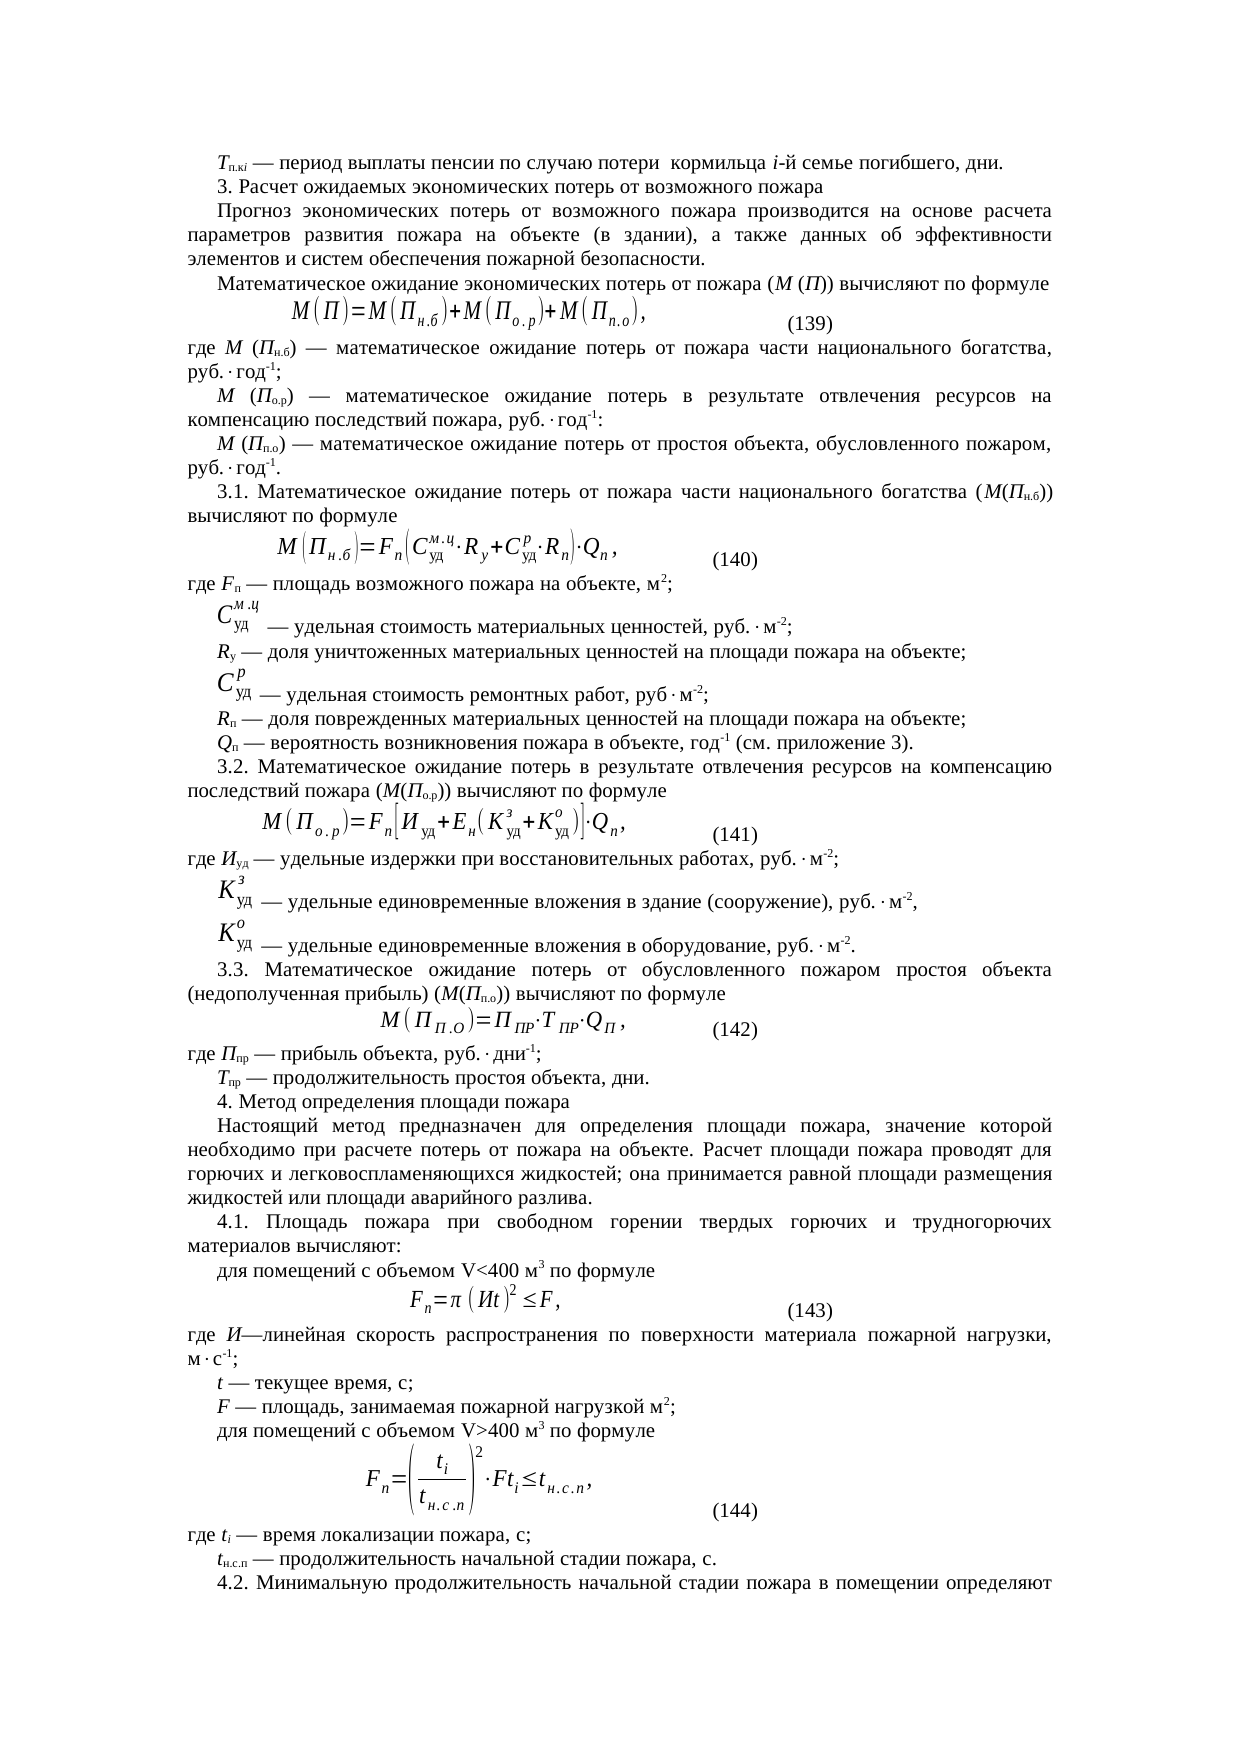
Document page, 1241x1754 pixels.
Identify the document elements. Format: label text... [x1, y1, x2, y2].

text 3. Расчет ожидаемых экономических потерь от возможного пожара [187, 174, 1053, 198]
text для помещений с объемом V<400 м3 по формуле [187, 1257, 1053, 1281]
text Rп — доля поврежденных материальных ценностей на площади пожара на объекте; [187, 706, 1053, 730]
text F — площадь, занимаемая пожарной нагрузкой м2; [187, 1394, 1053, 1418]
text где Fп — площадь возможного пожара на объекте, м2; [187, 571, 1053, 595]
text для помещений с объемом V>400 м3 по формуле [187, 1418, 1053, 1442]
text (144) [187, 1442, 1053, 1522]
text М (Пп.о) — математическое ожидание потерь от простоя объекта, обусловленного пожаром, руб.год-1. [187, 431, 1053, 479]
text 3.2. Математическое ожидание потерь в результате отвлечения ресурсов на компенсацию последствий пожара (М(По.р)) вычисляют по формуле [187, 754, 1053, 802]
text где М (Пн.б) — математическое ожидание потерь от пожара части национального богатства, руб.год-1; [187, 335, 1053, 383]
text Прогноз экономических потерь от возможного пожара производится на основе расчета параметров развития пожара на объекте (в здании), а также данных об эффективности элементов и систем обеспечения пожарной безопасности. [187, 198, 1053, 270]
text — удельная стоимость ремонтных работ, рубм-2; [187, 662, 1053, 706]
text где И—линейная скорость распространения по поверхности материала пожарной нагрузки, мс-1; [187, 1322, 1053, 1370]
text (142) [187, 1005, 1053, 1041]
text t — текущее время, с; [187, 1370, 1053, 1394]
text 3.3. Математическое ожидание потерь от обусловленного пожаром простоя объекта (недополученная прибыль) (М(Пп.о)) вычисляют по формуле [187, 957, 1053, 1005]
text — удельные единовременные вложения в оборудование, руб.м-2. [187, 913, 1053, 957]
text — удельная стоимость материальных ценностей, руб.м-2; [187, 595, 1053, 638]
text Настоящий метод предназначен для определения площади пожара, значение которой необходимо при расчете потерь от пожара на объекте. Расчет площади пожара проводят для горючих и легковоспламеняющихся жидкостей; она принимается равной площади размещения жидкостей или площади аварийного разлива. [187, 1113, 1053, 1209]
text (143) [187, 1281, 1053, 1322]
text Qп — вероятность возникновения пожара в объекте, год-1 (см. приложение 3). [187, 730, 1053, 754]
text 4. Метод определения площади пожара [187, 1089, 1053, 1113]
text М (По.р) — математическое ожидание потерь в результате отвлечения ресурсов на компенсацию последствий пожара, руб.год-1: [187, 383, 1053, 431]
text (139) [187, 294, 1053, 335]
text Тп.кi — период выплаты пенсии по случаю потери кормильца i-й семье погибшего, дни. [187, 150, 1053, 174]
text Тпр — продолжительность простоя объекта, дни. [187, 1065, 1053, 1089]
text где Иуд — удельные издержки при восстановительных работах, руб.м-2; [187, 846, 1053, 870]
text (140) [187, 527, 1053, 571]
text Rу — доля уничтоженных материальных ценностей на площади пожара на объекте; [187, 638, 1053, 662]
text Математическое ожидание экономических потерь от пожара (М (П)) вычисляют по формуле [187, 270, 1053, 294]
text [187, 1570, 1053, 1594]
text 3.1. Математическое ожидание потерь от пожара части национального богатства (М(Пн.б)) вычисляют по формуле [187, 479, 1053, 527]
text — удельные единовременные вложения в здание (сооружение), руб.м-2, [187, 870, 1053, 913]
text где Ппр — прибыль объекта, руб.дни-1; [187, 1041, 1053, 1065]
text где ti — время локализации пожара, с; [187, 1522, 1053, 1546]
text 4.1. Площадь пожара при свободном горении твердых горючих и трудногорючих материалов вычисляют: [187, 1209, 1053, 1257]
text tн.с.п — продолжительность начальной стадии пожара, с. [187, 1546, 1053, 1570]
text (141) [187, 802, 1053, 846]
